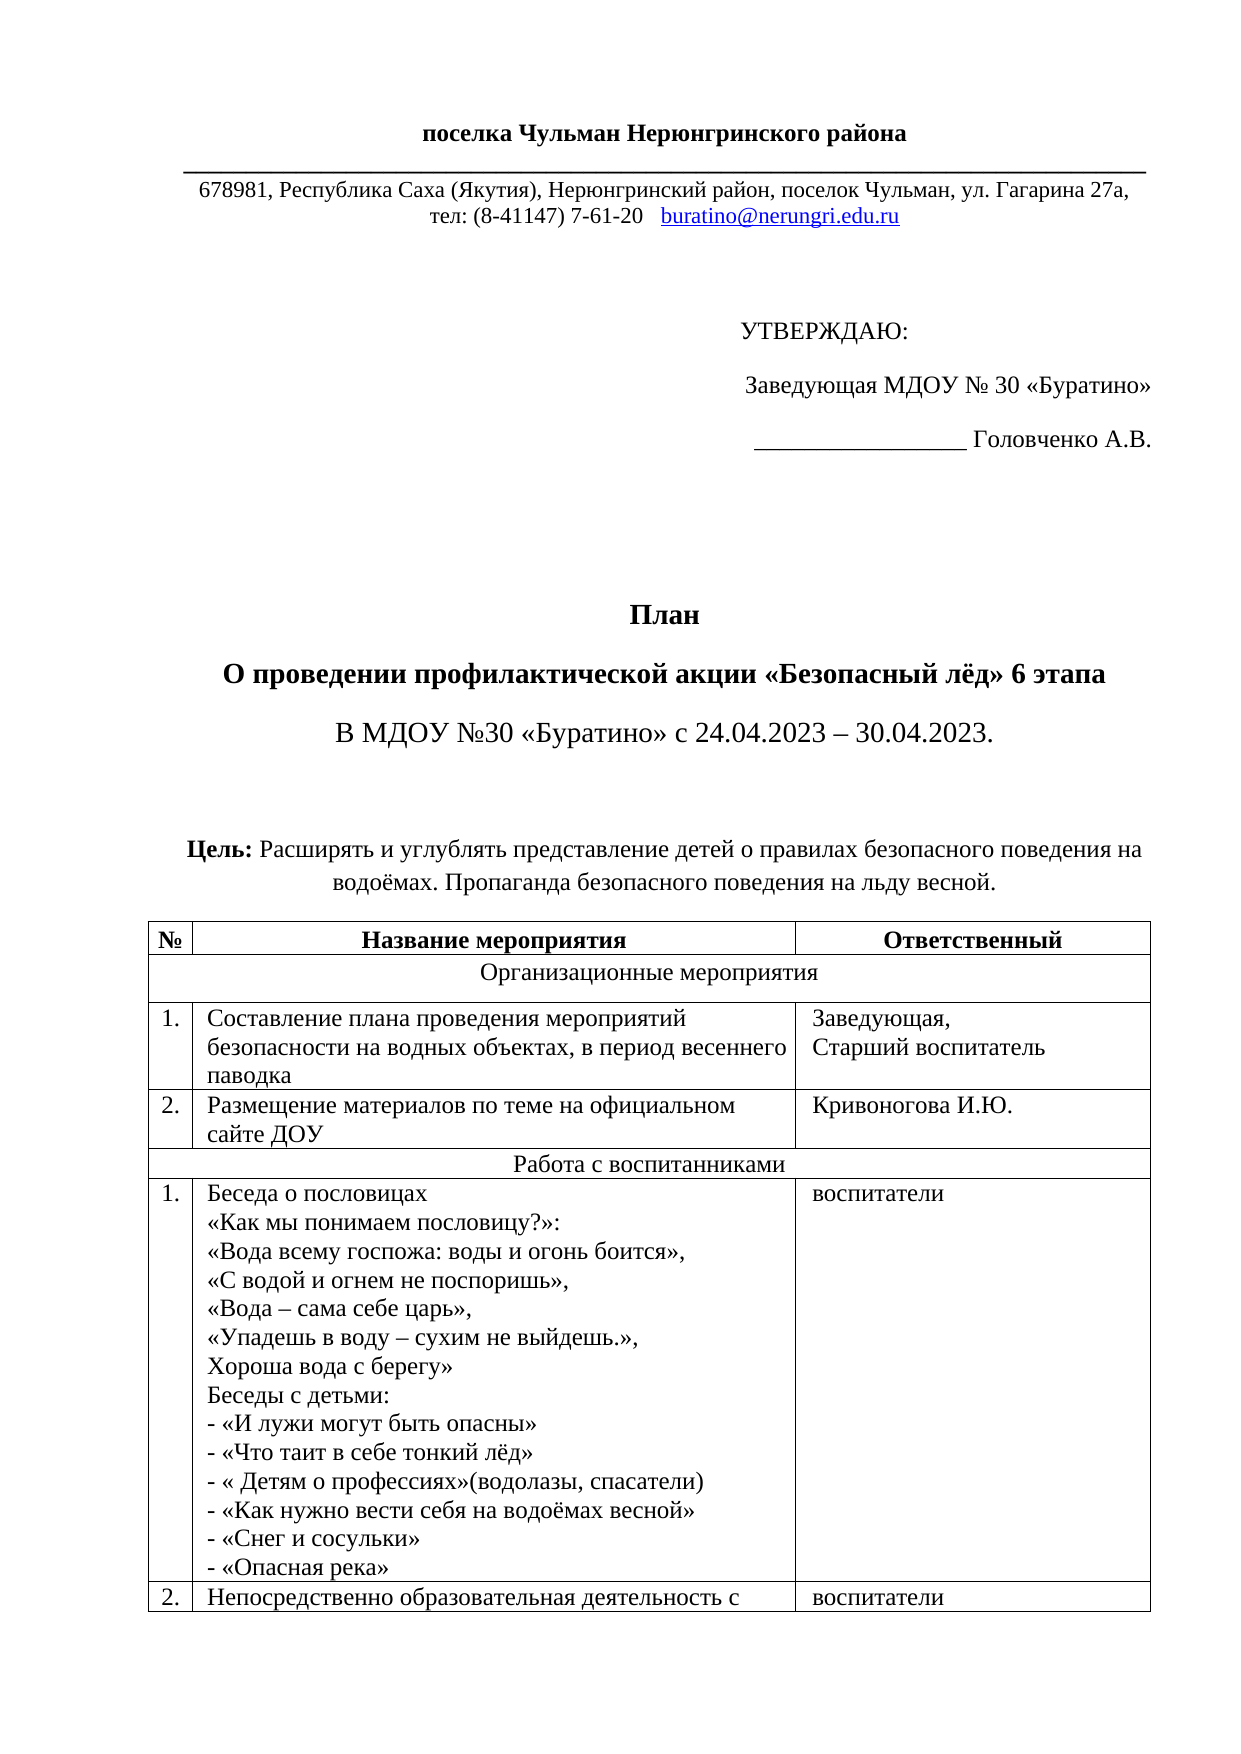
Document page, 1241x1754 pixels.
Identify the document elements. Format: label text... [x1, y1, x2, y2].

text О проведении профилактической акции «Безопасный лёд» 6 этапа [177, 656, 1152, 690]
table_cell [193, 1582, 795, 1611]
table_cell 1. [149, 1003, 192, 1089]
table_header Ответственный [796, 922, 1150, 954]
text Цель: Расширять и углублять представление детей о правилах безопасного поведения на водоёмах. Пропаганда безопасного поведения на льду весной. [177, 834, 1152, 896]
text Заведующая МДОУ № 30 «Буратино» [177, 370, 1152, 399]
text В МДОУ №30 «Буратино» с 24.04.2023 – 30.04.2023. [177, 716, 1152, 749]
table_cell Составление плана проведения мероприятий безопасности на водных объектах, в период весеннего паводка [193, 1003, 795, 1089]
text 678981, Республика Саха (Якутия), Нерюнгринский район, поселок Чульман, ул. Гагарина 27а, тел: (8-41147) 7-61-20 buratino@nerungri.edu.ru [177, 176, 1152, 228]
table_cell 2. [149, 1582, 192, 1611]
table_header № [149, 922, 192, 954]
table_cell Беседа о пословицах «Как мы понимаем пословицу?»: «Вода всему госпожа: воды и огонь боится», «С водой и огнем не поспоришь», «Вода – сама себе царь», «Упадешь в воду – сухим не выйдешь.», Хороша вода с берегу» Беседы с детьми: - «И лужи могут быть опасны» - «Что таит в себе тонкий лёд» - « Детям о профессиях»(водолазы, спасатели) - «Как нужно вести себя на водоёмах весной» - «Снег и сосульки» - «Опасная река» [193, 1179, 795, 1581]
text План [177, 597, 1152, 630]
table_cell Размещение материалов по теме на официальном сайте ДОУ [193, 1090, 795, 1148]
text УТВЕРЖДАЮ: [177, 316, 1152, 345]
table_cell Организационные мероприятия [149, 955, 1150, 1002]
text поселка Чульман Нерюнгринского района [177, 118, 1152, 147]
text _________________ Головченко А.В. [177, 424, 1152, 453]
table_cell воспитатели [796, 1582, 1150, 1611]
text _____________________________________________________________________________ [177, 147, 1152, 176]
table_cell Работа с воспитанниками [149, 1149, 1150, 1177]
table_cell 2. [149, 1090, 192, 1148]
table_cell Заведующая, Старший воспитатель [796, 1003, 1150, 1089]
table_cell Кривоногова И.Ю. [796, 1090, 1150, 1148]
table_cell воспитатели [796, 1179, 1150, 1581]
table_header Название мероприятия [193, 922, 795, 954]
table_cell 1. [149, 1179, 192, 1581]
